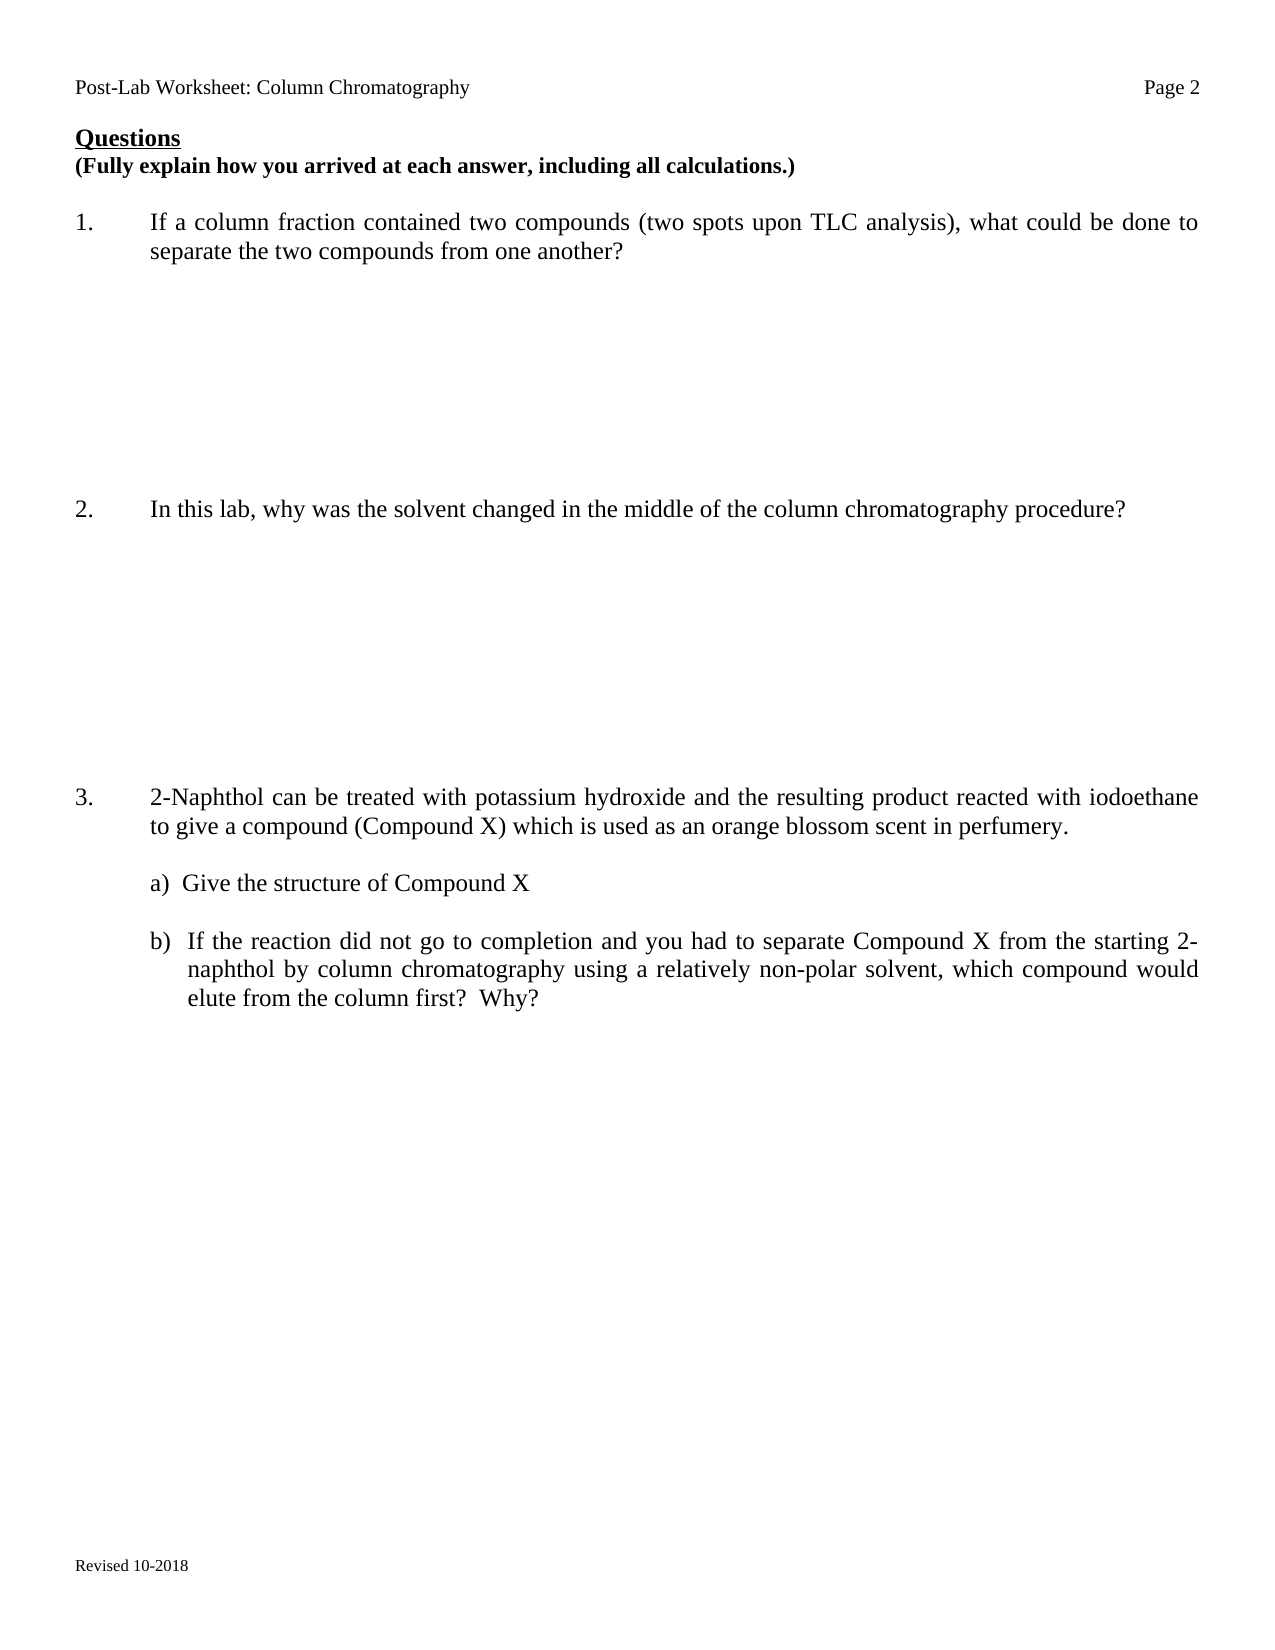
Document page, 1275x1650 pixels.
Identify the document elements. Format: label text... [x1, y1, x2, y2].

text 1. If a column fraction contained two compounds (two spots upon TLC analysis), what could be done to separate the two compounds from one another? [75, 207, 1200, 264]
text (Fully explain how you arrived at each answer, including all calculations.) [75, 152, 1200, 178]
text 2. In this lab, why was the solvent changed in the middle of the column chromatography procedure? [75, 494, 1200, 523]
text 3. 2-Naphthol can be treated with potassium hydroxide and the resulting product reacted with iodoethane to give a compound (Compound X) which is used as an orange blossom scent in perfumery. [75, 782, 1200, 839]
text Questions [75, 123, 1200, 152]
text a) Give the structure of Compound X [150, 868, 1200, 897]
text b) If the reaction did not go to completion and you had to separate Compound X from the starting 2-naphthol by column chromatography using a relatively non-polar solvent, which compound would elute from the column first? Why? [150, 926, 1200, 1012]
